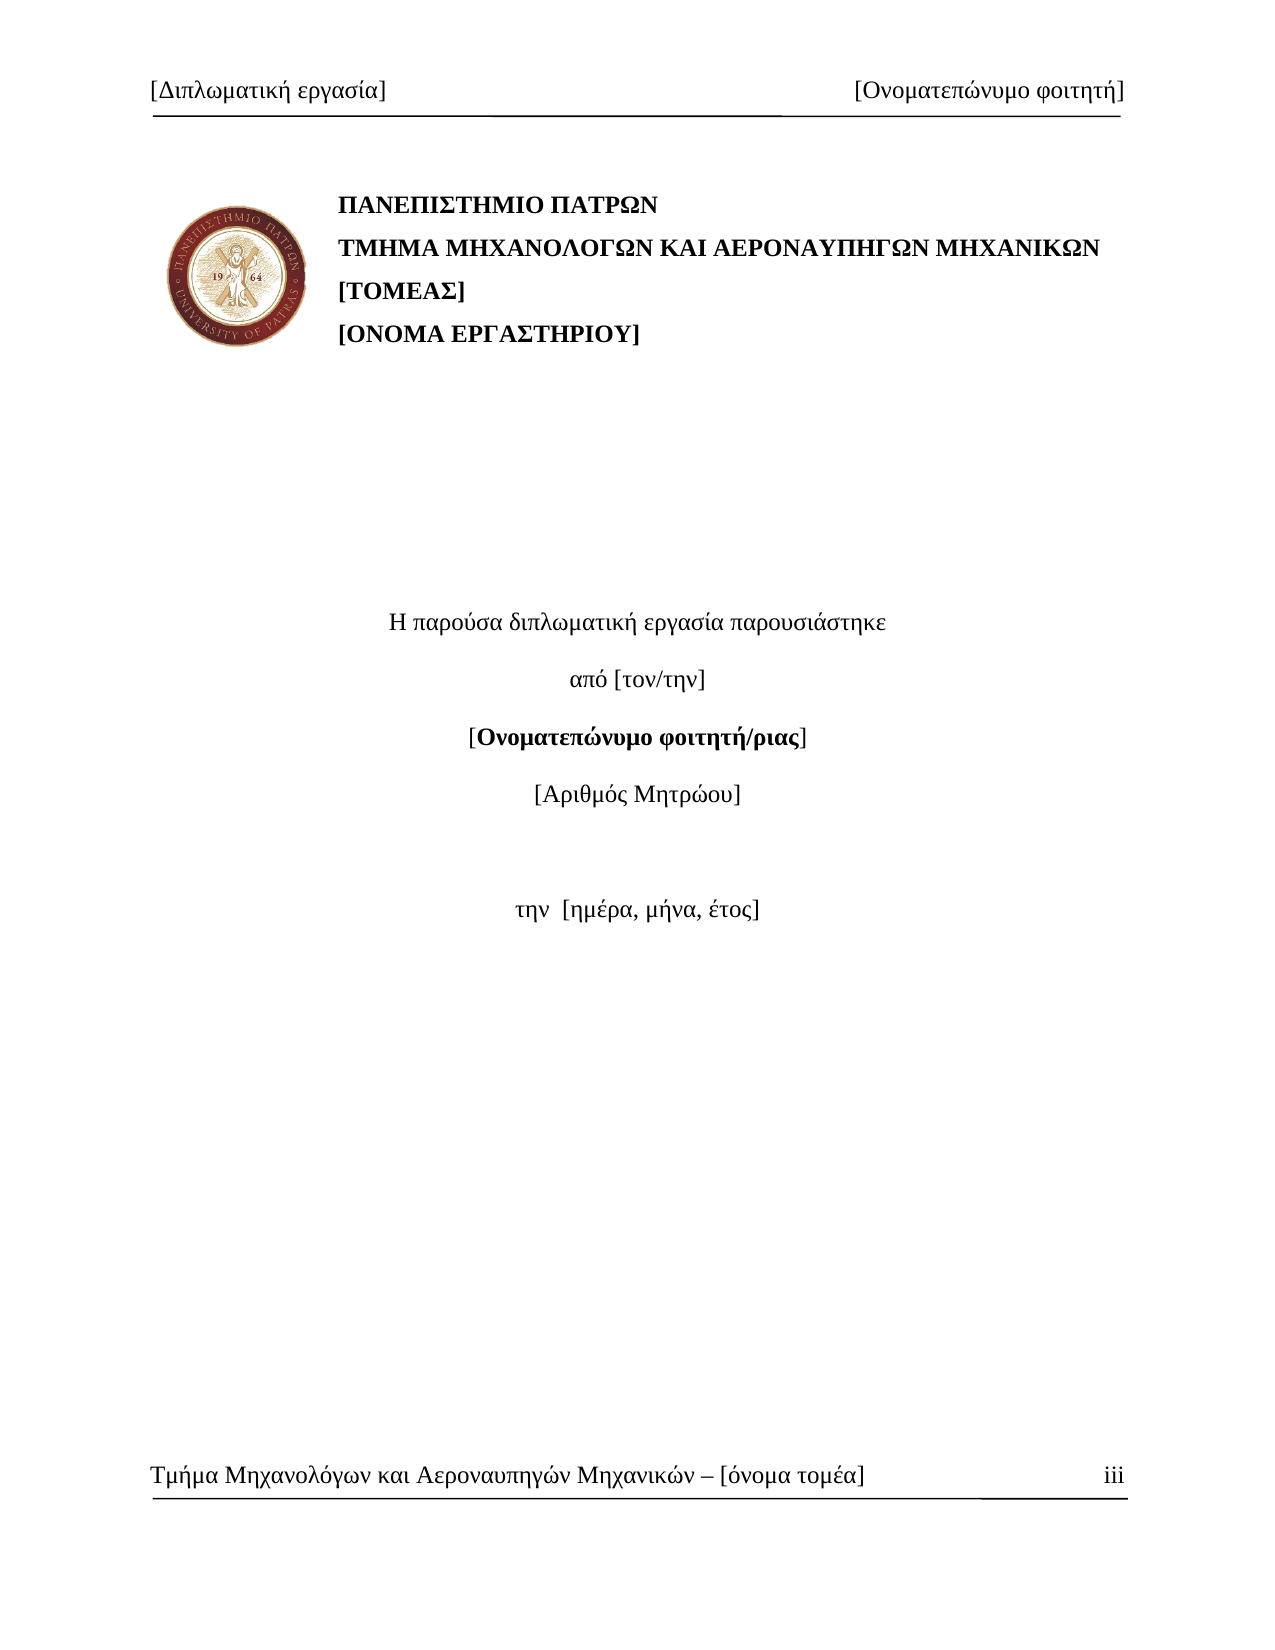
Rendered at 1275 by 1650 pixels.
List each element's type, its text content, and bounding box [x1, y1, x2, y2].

text [Ονοματεπώνυμο φοιτητή/ριας] [150, 722, 1125, 750]
table_header ΠΑΝΕΠΙΣΤΗΜΙΟ ΠΑΤΡΩΝ ΤΜΗΜΑ ΜΗΧΑΝΟΛΟΓΩΝ ΚΑΙ ΑΕΡΟΝΑΥΠΗΓΩΝ ΜΗΧΑΝΙΚΩΝ [ΤΟΜΕΑΣ] [ΟΝΟΜΑ ΕΡΓΑΣΤΗΡΙΟΥ] [327, 190, 1124, 362]
text την [ημέρα, μήνα, έτος] [150, 894, 1125, 923]
text Η παρούσα διπλωματική εργασία παρουσιάστηκε [150, 607, 1125, 635]
picture [161, 201, 314, 352]
text [Αριθμός Μητρώου] [150, 779, 1125, 808]
text από [τον/την] [150, 664, 1125, 693]
table_header [150, 190, 327, 362]
